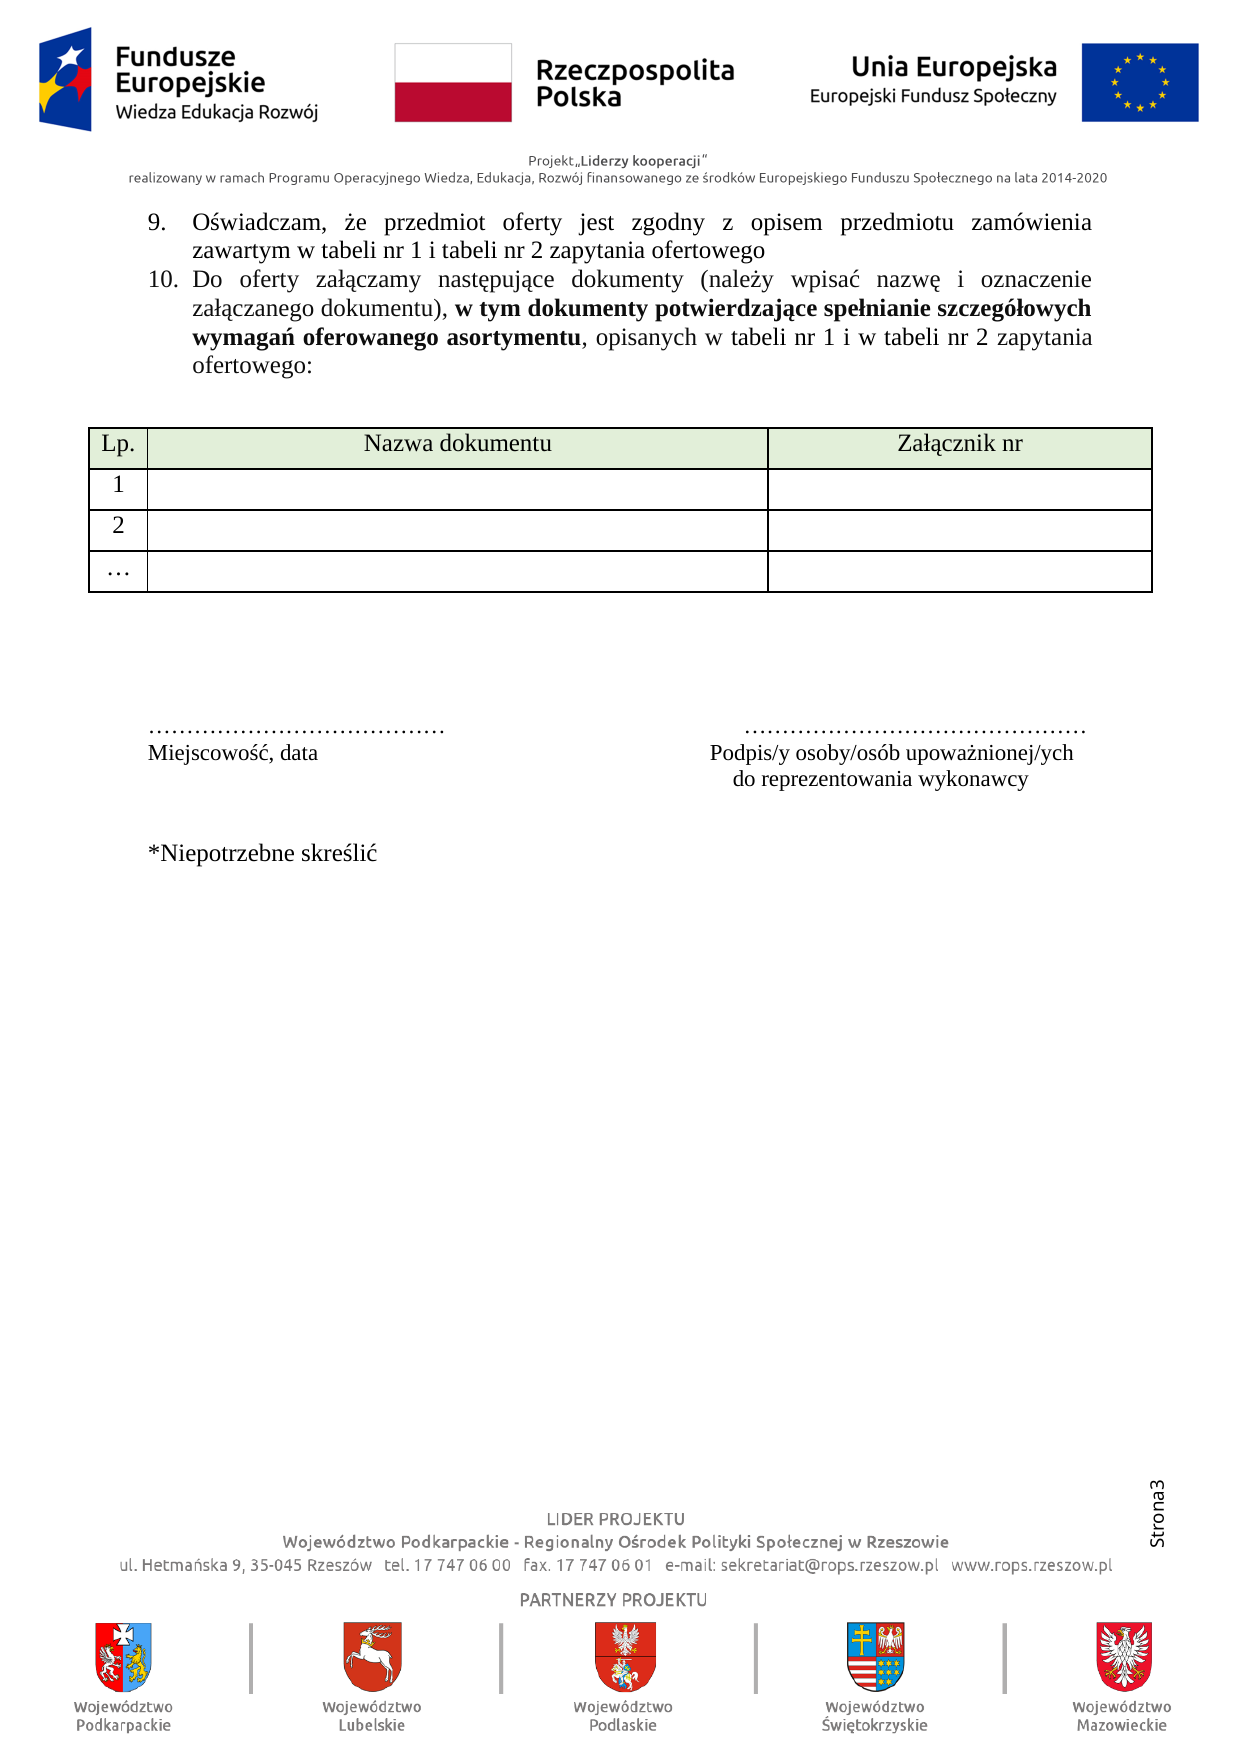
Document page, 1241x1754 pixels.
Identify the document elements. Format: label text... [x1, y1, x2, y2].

table_header Załącznik nr [769, 429, 1151, 468]
table_cell [769, 552, 1151, 591]
table_cell 2 [90, 511, 147, 550]
table_header Lp. [90, 429, 147, 468]
table_cell [148, 552, 767, 591]
list Do oferty załączamy następujące dokumenty (należy wpisać nazwę i oznaczenie załączanego dokumentu), w tym dokumenty potwierdzające spełnianie szczegółowych wymagań oferowanego asortymentu, opisanych w tabeli nr 1 i w tabeli nr 2 zapytania ofertowego: [148, 264, 1092, 379]
text *Niepotrzebne skreślić [148, 838, 1092, 867]
text ………………………………… ……………………………………… [148, 712, 1092, 739]
table_header Nazwa dokumentu [148, 429, 767, 468]
table_cell 1 [90, 470, 147, 509]
list Oświadczam, że przedmiot oferty jest zgodny z opisem przedmiotu zamówienia zawartym w tabeli nr 1 i tabeli nr 2 zapytania ofertowego [148, 207, 1092, 264]
picture [0, 5, 1239, 210]
picture [6, 1498, 1241, 1754]
table_cell … [90, 552, 147, 591]
table_cell [769, 470, 1151, 509]
table_cell [148, 511, 767, 550]
table_cell [148, 470, 767, 509]
text do reprezentowania wykonawcy [148, 765, 1092, 791]
text Miejscowość, data Podpis/y osoby/osób upoważnionej/ych [148, 739, 1092, 765]
table_cell [769, 511, 1151, 550]
